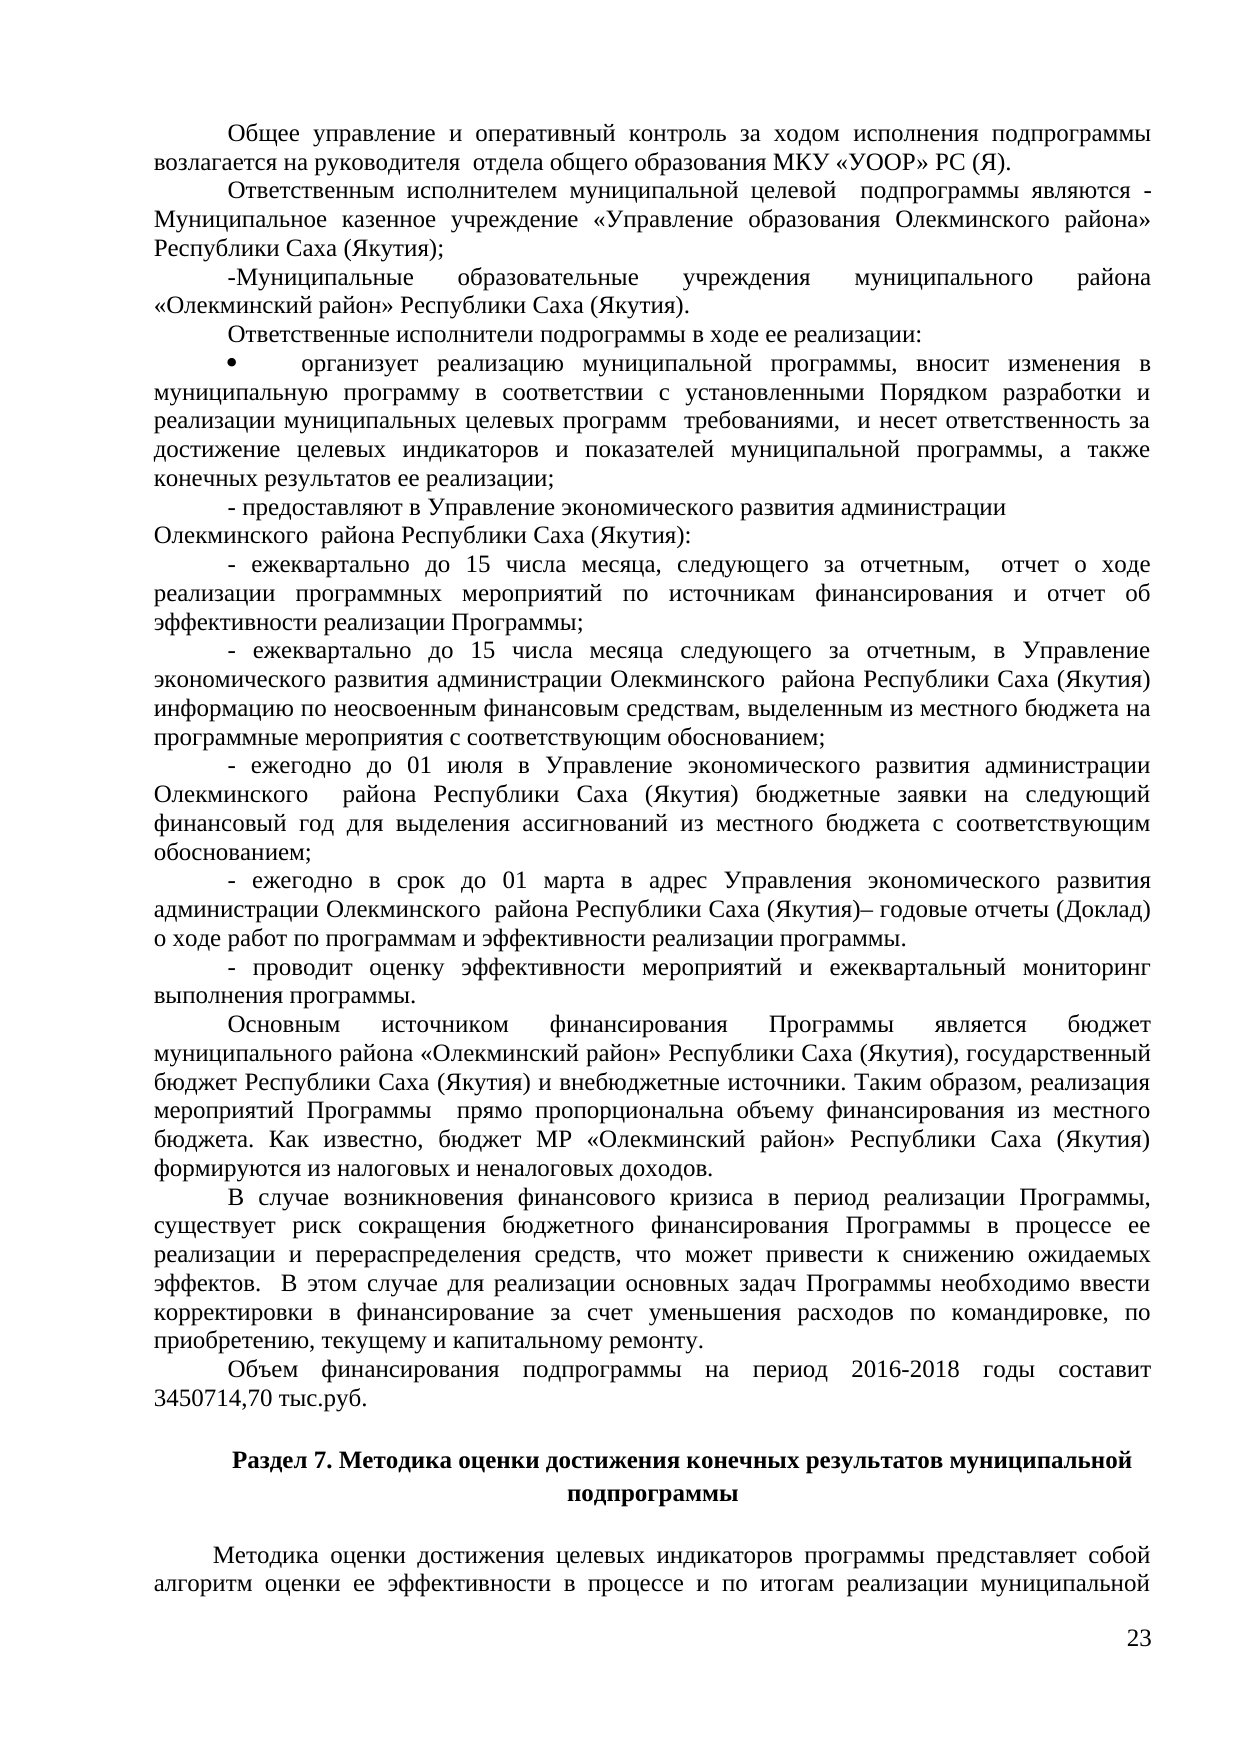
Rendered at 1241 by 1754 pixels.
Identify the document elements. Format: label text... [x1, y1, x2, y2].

text - проводит оценку эффективности мероприятий и ежеквартальный мониторинг выполнения программы. [153, 952, 1152, 1009]
list организует реализацию муниципальной программы, вносит изменения в муниципальную программу в соответствии с установленными Порядком разработки и реализации муниципальных целевых программ требованиями, и несет ответственность за достижение целевых индикаторов и показателей муниципальной программы, а также конечных результатов ее реализации; [153, 348, 1152, 492]
text Основным источником финансирования Программы является бюджет муниципального района «Олекминский район» Республики Саха (Якутия), государственный бюджет Республики Саха (Якутия) и внебюджетные источники. Таким образом, реализация мероприятий Программы прямо пропорциональна объему финансирования из местного бюджета. Как известно, бюджет МР «Олекминский район» Республики Саха (Якутия) формируются из налоговых и неналоговых доходов. [153, 1009, 1152, 1182]
text Ответственным исполнителем муниципальной целевой подпрограммы являются -Муниципальное казенное учреждение «Управление образования Олекминского района» Республики Саха (Якутия); [153, 176, 1152, 262]
text - ежегодно до 01 июля в Управление экономического развития администрации Олекминского района Республики Саха (Якутия) бюджетные заявки на следующий финансовый год для выделения ассигнований из местного бюджета с соответствующим обоснованием; [153, 751, 1152, 866]
text Раздел 7. Методика оценки достижения конечных результатов муниципальной подпрограммы [153, 1445, 1152, 1507]
text - ежеквартально до 15 числа месяца, следующего за отчетным, отчет о ходе реализации программных мероприятий по источникам финансирования и отчет об эффективности реализации Программы; [153, 549, 1152, 636]
text Объем финансирования подпрограммы на период 2016-2018 годы составит 3450714,70 тыс.руб. [153, 1354, 1152, 1412]
text -Муниципальные образовательные учреждения муниципального района «Олекминский район» Республики Саха (Якутия). [153, 262, 1152, 319]
text - предоставляют в Управление экономического развития администрации Олекминского района Республики Саха (Якутия): [153, 492, 1152, 549]
text - ежегодно в срок до 01 марта в адрес Управления экономического развития администрации Олекминского района Республики Саха (Якутия)– годовые отчеты (Доклад) о ходе работ по программам и эффективности реализации программы. [153, 866, 1152, 952]
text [153, 1540, 1152, 1597]
text - ежеквартально до 15 числа месяца следующего за отчетным, в Управление экономического развития администрации Олекминского района Республики Саха (Якутия) информацию по неосвоенным финансовым средствам, выделенным из местного бюджета на программные мероприятия с соответствующим обоснованием; [153, 636, 1152, 751]
text Общее управление и оперативный контроль за ходом исполнения подпрограммы возлагается на руководителя отдела общего образования МКУ «УООР» РС (Я). [153, 118, 1152, 176]
text Ответственные исполнители подрограммы в ходе ее реализации: [153, 319, 1152, 348]
text В случае возникновения финансового кризиса в период реализации Программы, существует риск сокращения бюджетного финансирования Программы в процессе ее реализации и перераспределения средств, что может привести к снижению ожидаемых эффектов. В этом случае для реализации основных задач Программы необходимо ввести корректировки в финансирование за счет уменьшения расходов по командировке, по приобретению, текущему и капитальному ремонту. [153, 1182, 1152, 1354]
